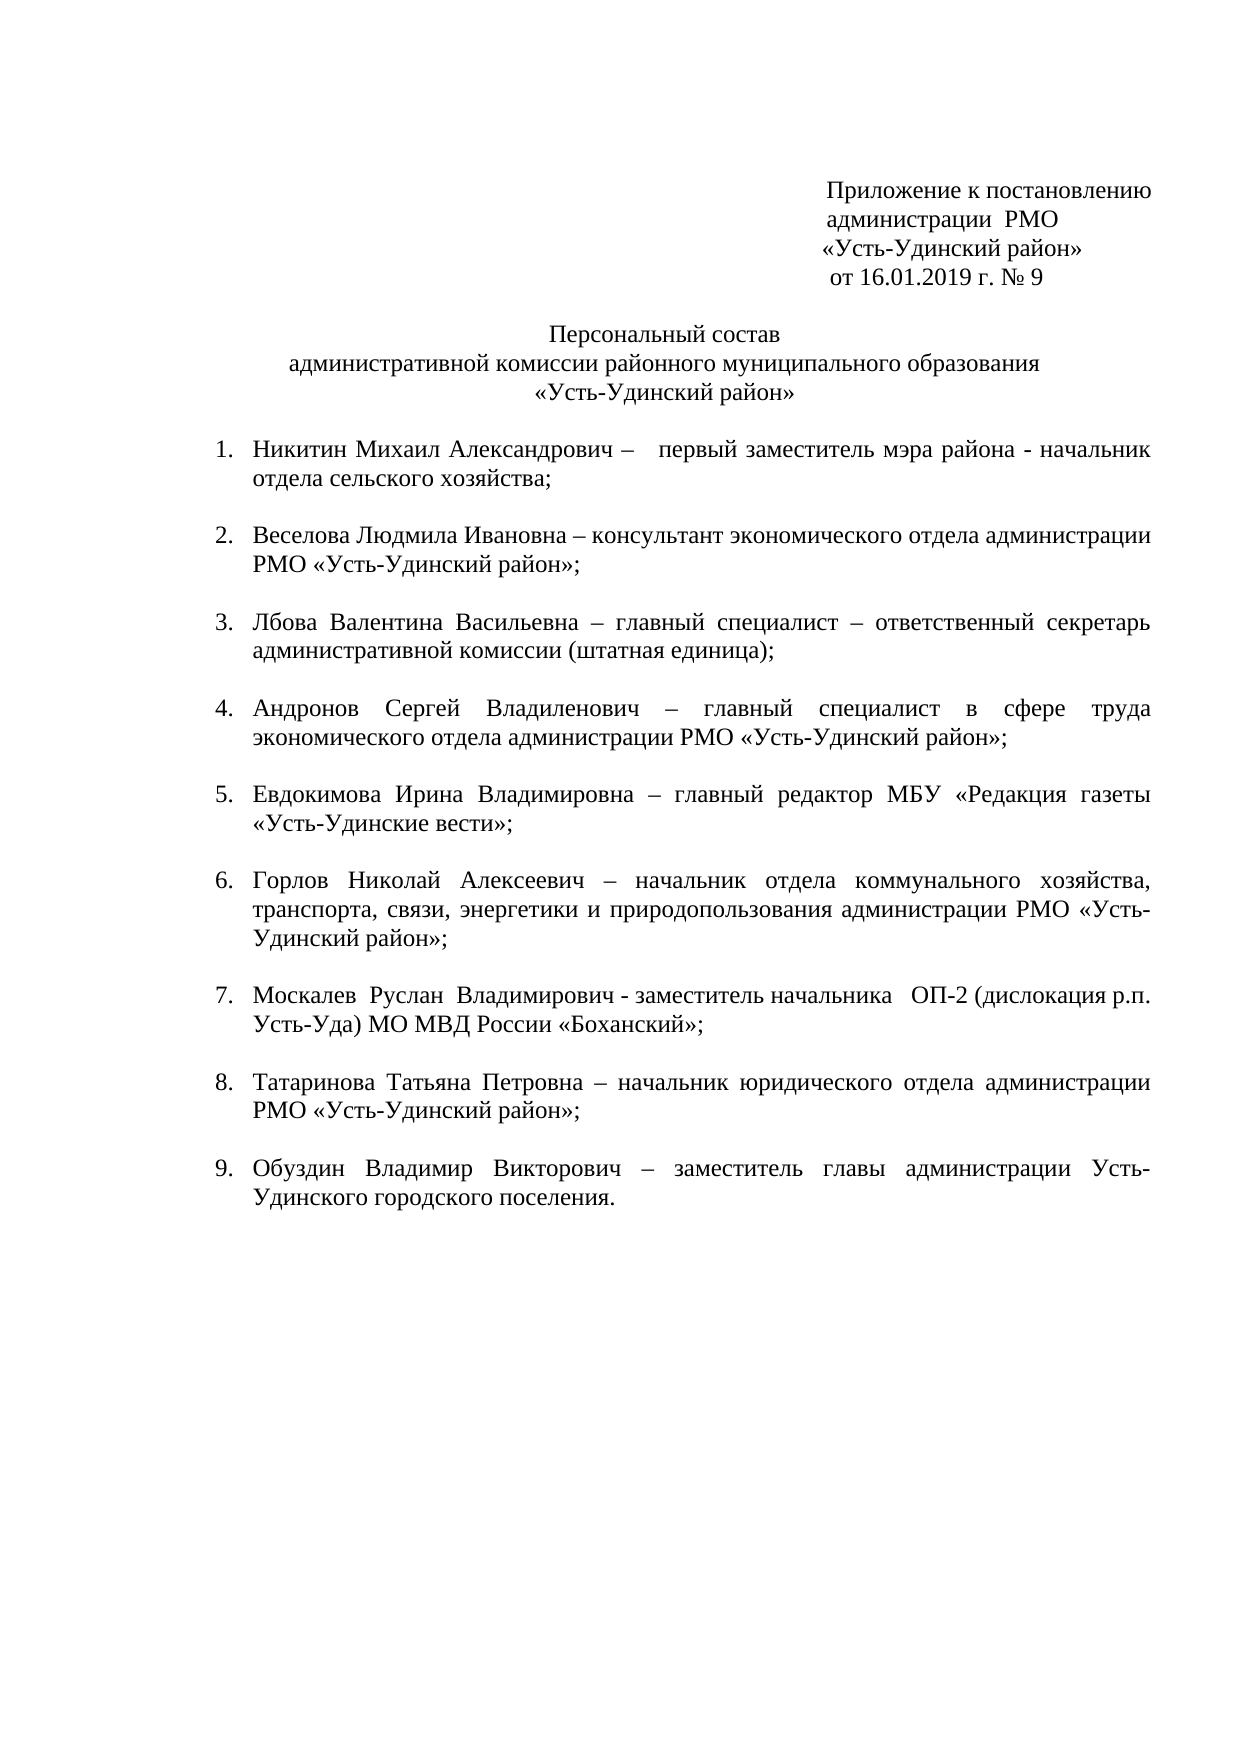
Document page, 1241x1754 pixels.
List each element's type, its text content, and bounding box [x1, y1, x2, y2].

list Евдокимова Ирина Владимировна – главный редактор МБУ «Редакция газеты «Усть-Удинские вести»; [215, 779, 1152, 837]
list Обуздин Владимир Викторович – заместитель главы администрации Усть-Удинского городского поселения. [215, 1153, 1152, 1211]
text администрации РМО [177, 204, 1152, 233]
list Веселова Людмила Ивановна – консультант экономического отдела администрации РМО «Усть-Удинский район»; [215, 521, 1152, 578]
text Персональный состав [177, 319, 1152, 348]
list Андронов Сергей Владиленович – главный специалист в сфере труда экономического отдела администрации РМО «Усть-Удинский район»; [215, 693, 1152, 751]
list Лбова Валентина Васильевна – главный специалист – ответственный секретарь административной комиссии (штатная единица); [215, 607, 1152, 664]
list Никитин Михаил Александрович – первый заместитель мэра района - начальник отдела сельского хозяйства; [215, 434, 1152, 492]
text административной комиссии районного муниципального образования [177, 348, 1152, 377]
text от 16.01.2019 г. № 9 [177, 262, 1152, 291]
text Приложение к постановлению [177, 176, 1152, 204]
list Москалев Руслан Владимирович - заместитель начальника ОП-2 (дислокация р.п. Усть-Уда) МО МВД России «Боханский»; [215, 981, 1152, 1038]
text «Усть-Удинский район» [177, 233, 1152, 262]
list Горлов Николай Алексеевич – начальник отдела коммунального хозяйства, транспорта, связи, энергетики и природопользования администрации РМО «Усть-Удинский район»; [215, 866, 1152, 952]
list Татаринова Татьяна Петровна – начальник юридического отдела администрации РМО «Усть-Удинский район»; [215, 1067, 1152, 1124]
text «Усть-Удинский район» [177, 377, 1152, 406]
